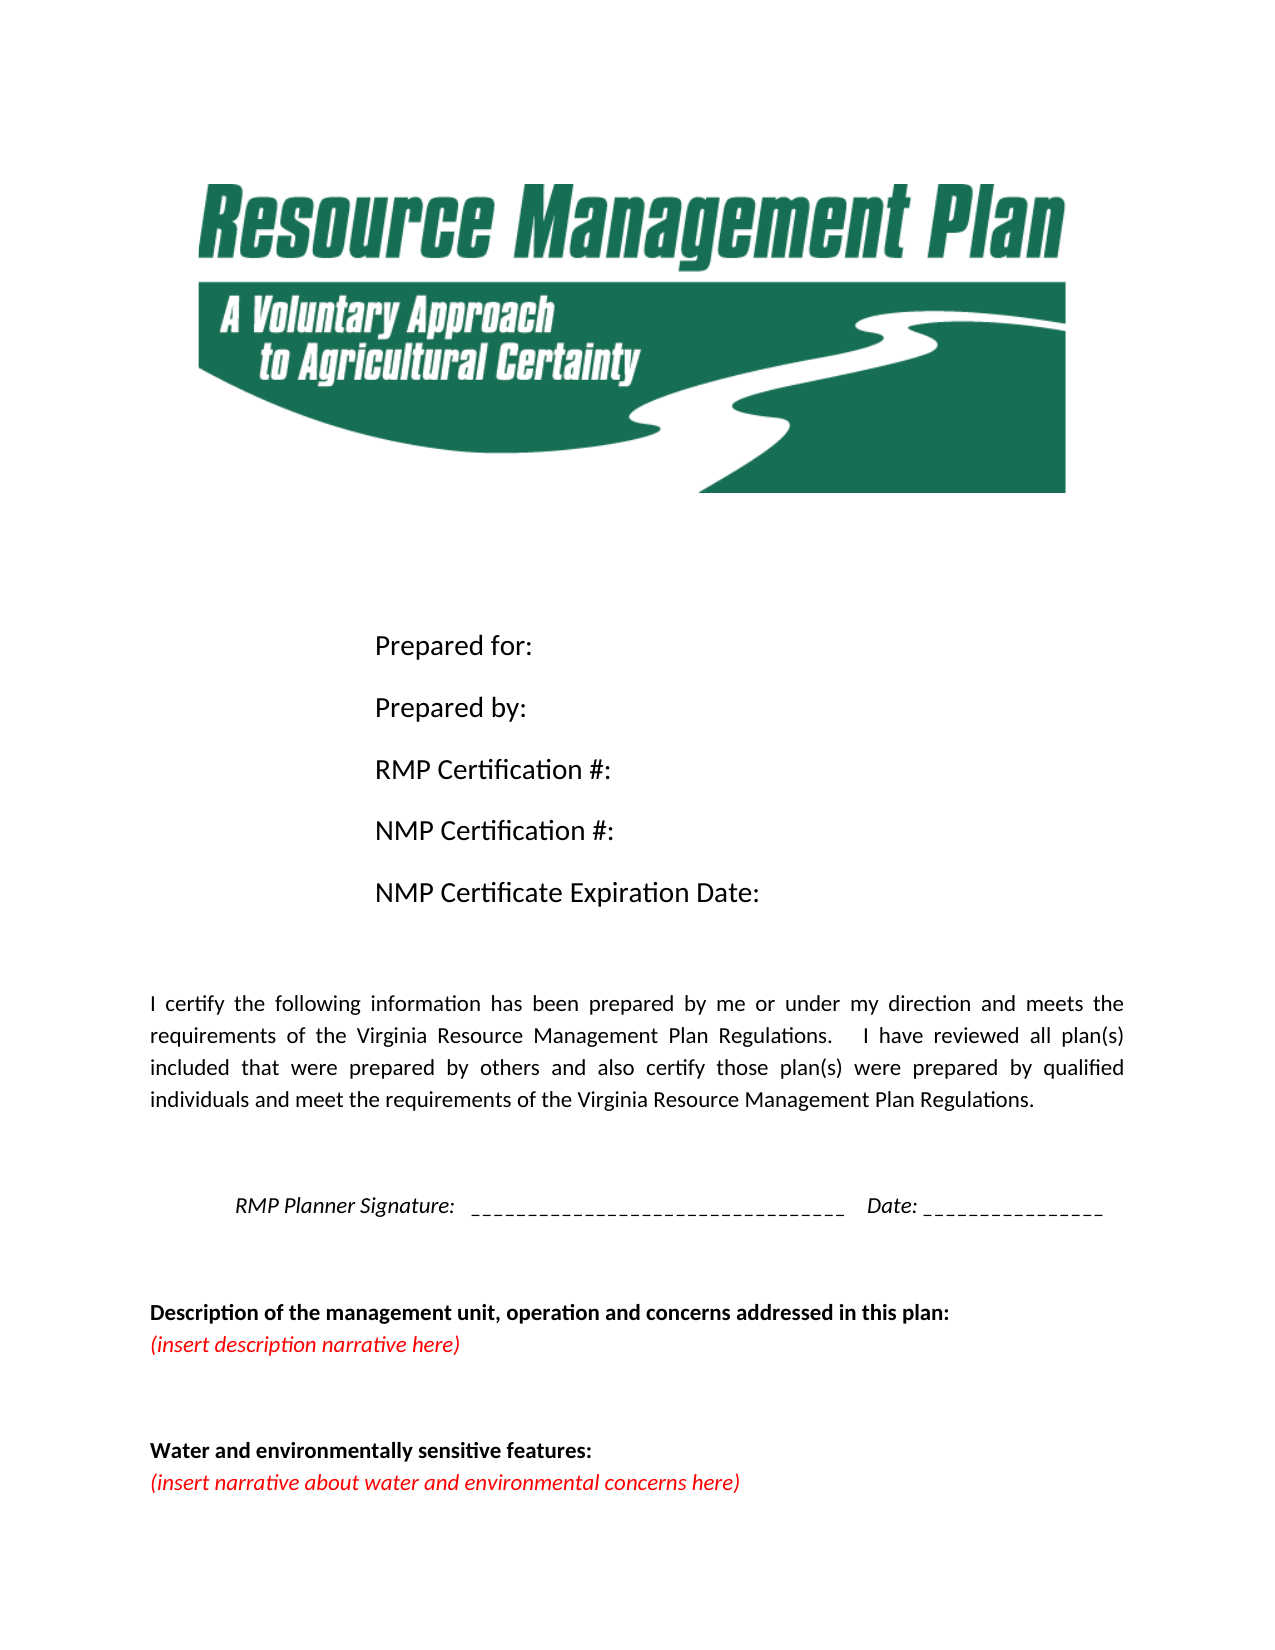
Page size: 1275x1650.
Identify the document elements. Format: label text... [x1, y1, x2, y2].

text NMP Certification #: [375, 812, 1125, 848]
picture [198, 184, 1069, 493]
text Description of the management unit, operation and concerns addressed in this plan: (insert description narrative here) [150, 1298, 1125, 1358]
text Prepared by: [375, 689, 1125, 724]
text RMP Certification #: [375, 751, 1125, 786]
text NMP Certificate Expiration Date: [375, 874, 1125, 910]
text Prepared for: [375, 627, 1125, 663]
text I certify the following information has been prepared by me or under my direction and meets the requirements of the Virginia Resource Management Plan Regulations. I have reviewed all plan(s) included that were prepared by others and also certify those plan(s) were prepared by qualified individuals and meet the requirements of the Virginia Resource Management Plan Regulations. [150, 989, 1125, 1114]
text RMP Planner Signature: _________________________________ Date: ________________ [150, 1192, 1125, 1220]
text Water and environmentally sensitive features: (insert narrative about water and environmental concerns here) [150, 1436, 1125, 1496]
